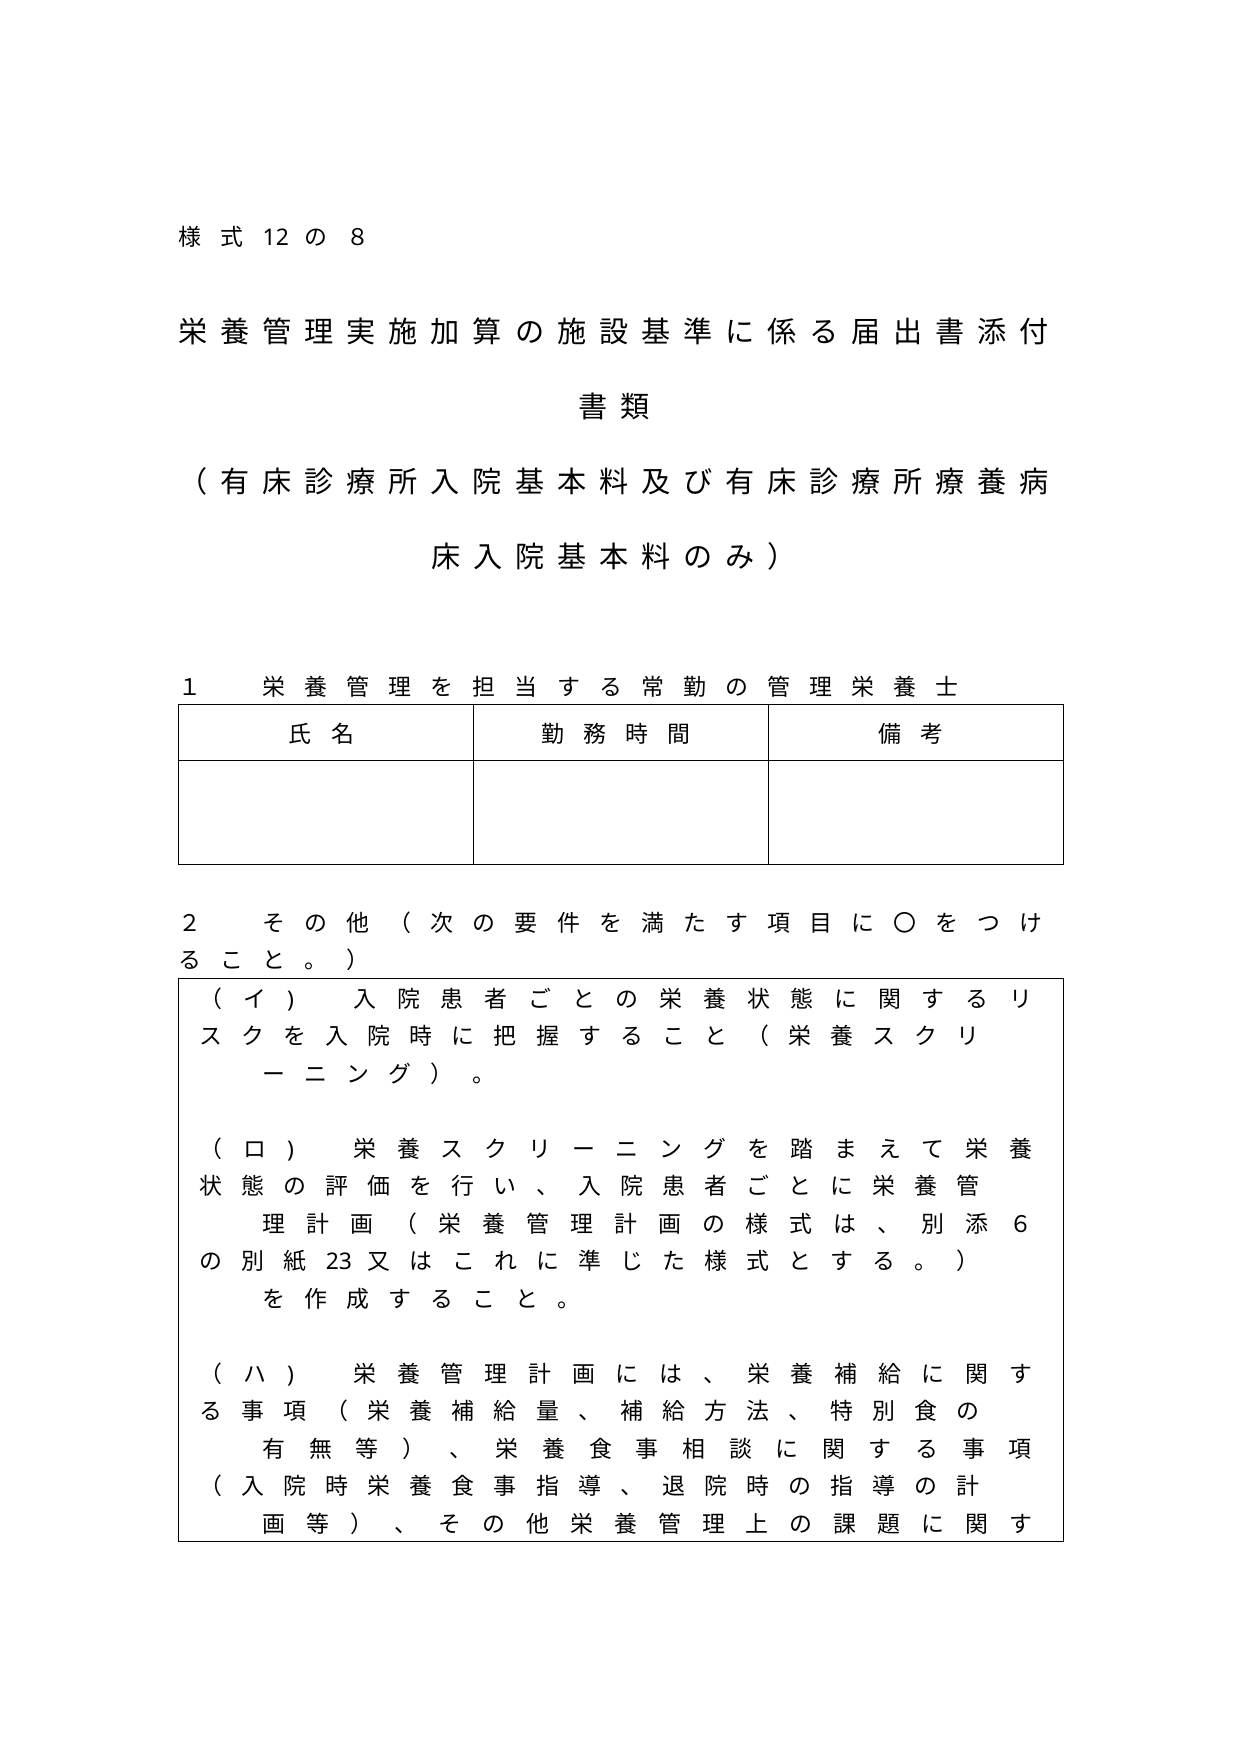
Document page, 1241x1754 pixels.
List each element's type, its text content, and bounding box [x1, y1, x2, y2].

text 様式12の８ [178, 217, 1062, 254]
text １ 栄養管理を担当する常勤の管理栄養士 [178, 667, 1062, 704]
text ２ その他（次の要件を満たす項目に〇をつけること。） [178, 903, 1062, 978]
table_cell [769, 761, 1063, 864]
table_header 勤務時間 [474, 705, 768, 759]
text 栄養管理実施加算の施設基準に係る届出書添付書類 [178, 292, 1062, 442]
table_cell [474, 761, 768, 864]
table_header 氏名 [179, 705, 473, 759]
text （有床診療所入院基本料及び有床診療所療養病床入院基本料のみ） [178, 442, 1062, 592]
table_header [179, 979, 1063, 1541]
table_header 備考 [769, 705, 1063, 759]
table_cell [179, 761, 473, 864]
